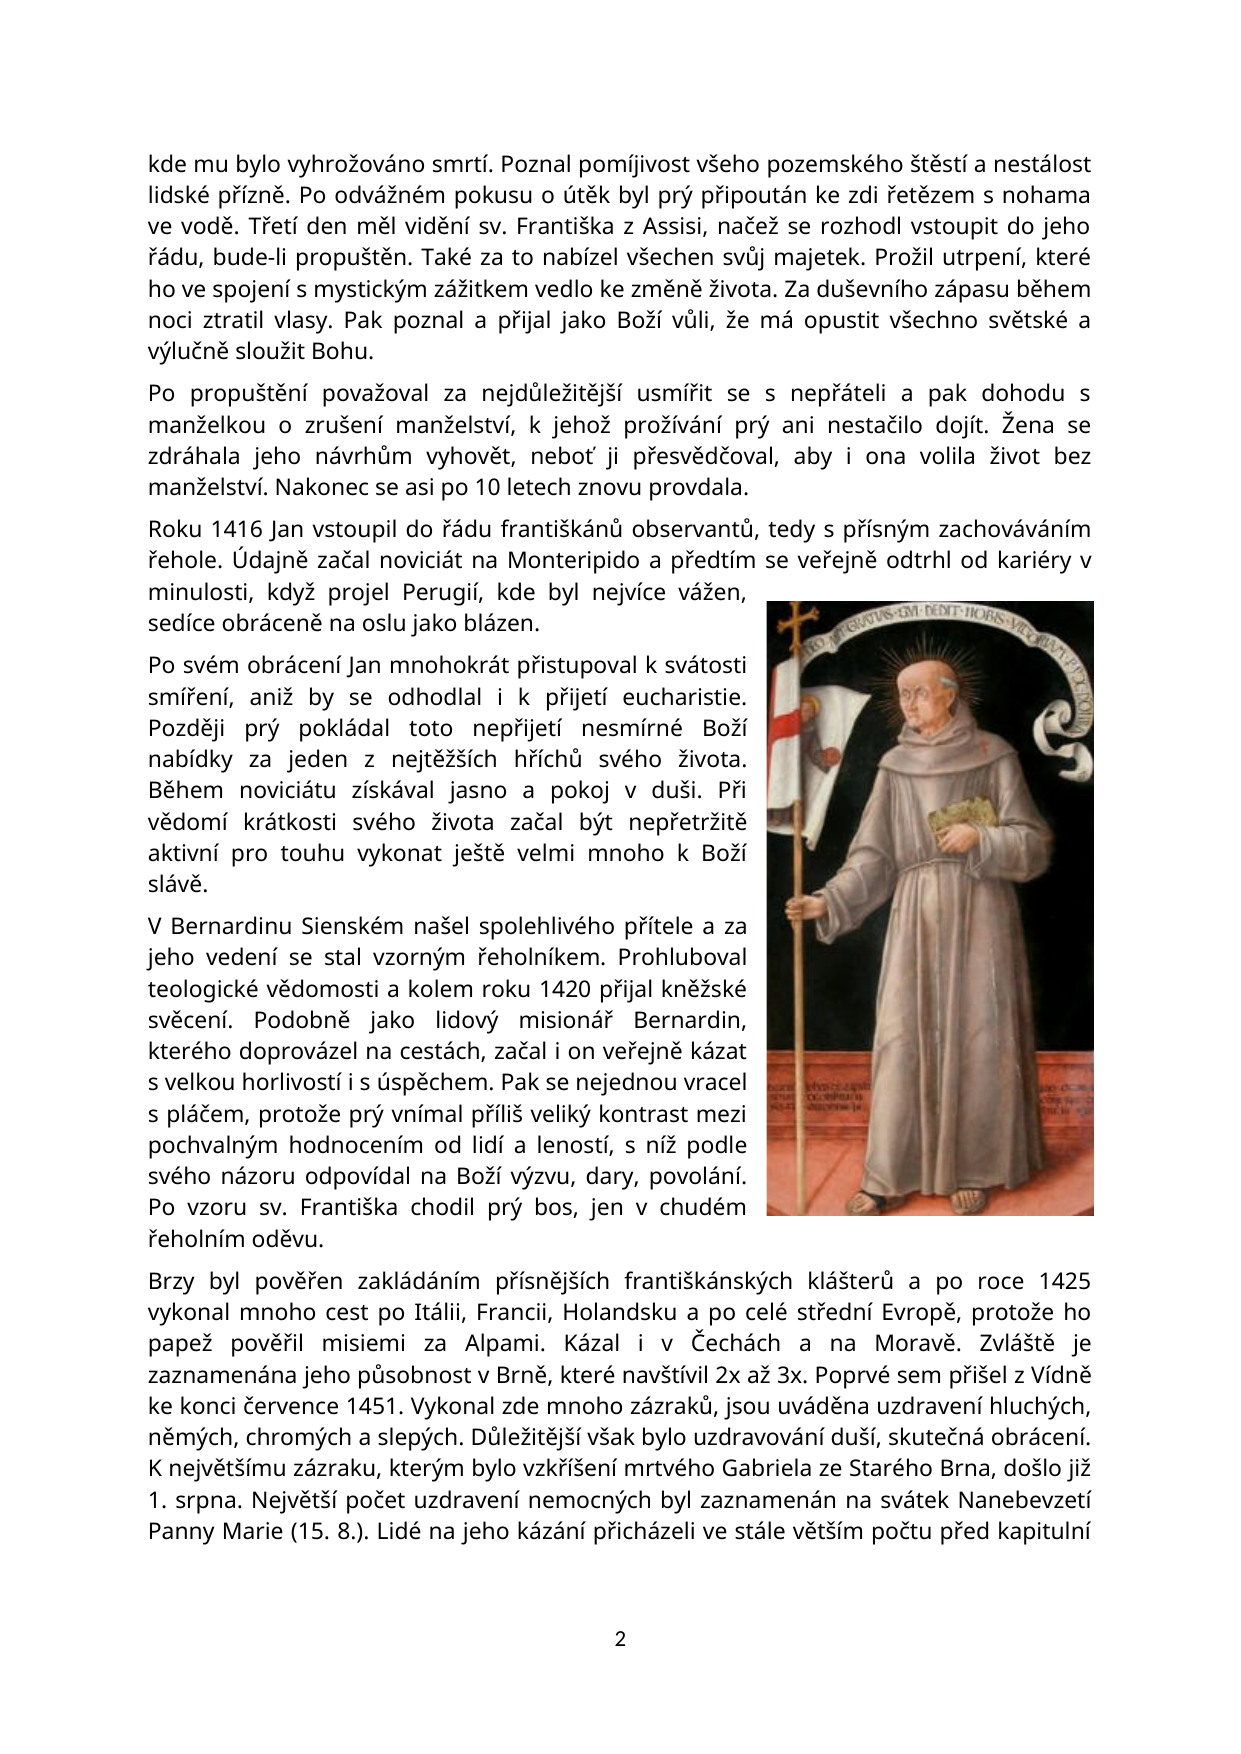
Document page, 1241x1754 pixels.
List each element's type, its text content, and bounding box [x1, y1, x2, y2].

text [148, 1265, 1093, 1546]
text V Bernardinu Sienském našel spolehlivého přítele a za jeho vedení se stal vzorným řeholníkem. Prohluboval teologické vědomosti a kolem roku 1420 přijal kněžské svěcení. Podobně jako lidový misionář Bernardin, kterého doprovázel na cestách, začal i on veřejně kázat s velkou horlivostí i s úspěchem. Pak se nejednou vracel s pláčem, protože prý vnímal příliš veliký kontrast mezi pochvalným hodnocením od lidí a leností, s níž podle svého názoru odpovídal na Boží výzvu, dary, povolání. Po vzoru sv. Františka chodil prý bos, jen v chudém řeholním oděvu. [148, 910, 1093, 1254]
text Roku 1416 Jan vstoupil do řádu františkánů observantů, tedy s přísným zachováváním řehole. Údajně začal noviciát na Monteripido a předtím se veřejně odtrhl od kariéry v minulosti, když projel Perugií, kde byl nejvíce vážen, sedíce obráceně na oslu jako blázen. [148, 513, 1093, 638]
picture [765, 601, 1093, 1213]
text Po propuštění považoval za nejdůležitější usmířit se s nepřáteli a pak dohodu s manželkou o zrušení manželství, k jehož prožívání prý ani nestačilo dojít. Žena se zdráhala jeho návrhům vyhovět, neboť ji přesvědčoval, aby i ona volila život bez manželství. Nakonec se asi po 10 letech znovu provdala. [148, 377, 1093, 502]
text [148, 148, 1093, 366]
text Po svém obrácení Jan mnohokrát přistupoval k svátosti smíření, aniž by se odhodlal i k přijetí eucharistie. Později prý pokládal toto nepřijetí nesmírné Boží nabídky za jeden z nejtěžších hříchů svého života. Během noviciátu získával jasno a pokoj v duši. Při vědomí krátkosti svého života začal být nepřetržitě aktivní pro touhu vykonat ještě velmi mnoho k Boží slávě. [148, 649, 765, 899]
